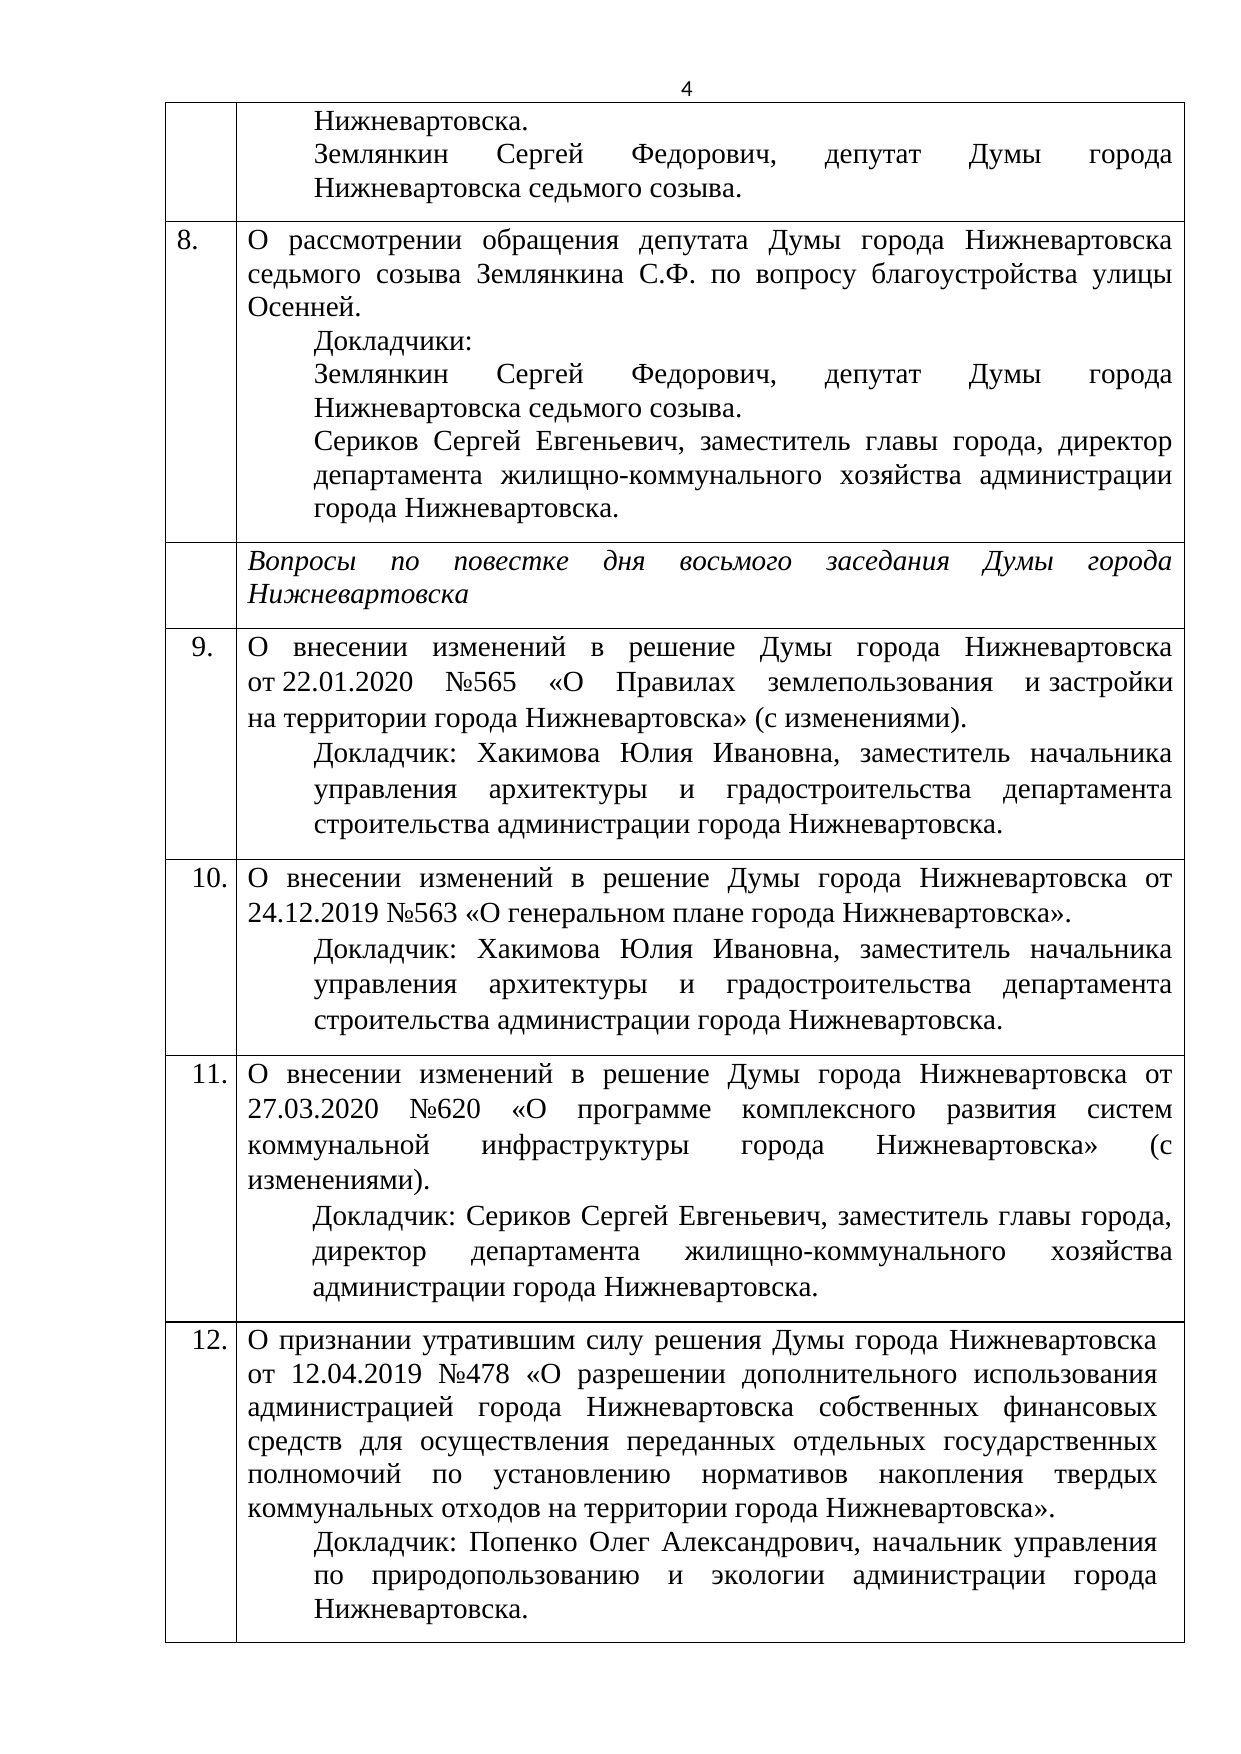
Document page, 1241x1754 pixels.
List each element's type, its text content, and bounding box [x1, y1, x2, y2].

table_cell О внесении изменений в решение Думы города Нижневартовска от 27.03.2020 №620 «О программе комплексного развития систем коммунальной инфраструктуры города Нижневартовска» (с изменениями). Докладчик: Сериков Сергей Евгеньевич, заместитель главы города, директор департамента жилищно-коммунального хозяйства администрации города Нижневартовска. [237, 1056, 1184, 1321]
table_cell О рассмотрении обращения депутата Думы города Нижневартовска седьмого созыва Землянкина С.Ф. по вопросу благоустройства улицы Осенней. Докладчики: Землянкин Сергей Федорович, депутат Думы города Нижневартовска седьмого созыва. Сериков Сергей Евгеньевич, заместитель главы города, директор департамента жилищно-коммунального хозяйства администрации города Нижневартовска. [237, 222, 1184, 542]
table_cell Вопросы по повестке дня восьмого заседания Думы города Нижневартовска [237, 543, 1184, 628]
table_cell [166, 103, 236, 221]
table_cell [166, 543, 236, 628]
table_cell О внесении изменений в решение Думы города Нижневартовска от 24.12.2019 №563 «О генеральном плане города Нижневартовска». Докладчик: Хакимова Юлия Ивановна, заместитель начальника управления архитектуры и градостроительства департамента строительства администрации города Нижневартовска. [237, 860, 1184, 1055]
table_cell О внесении изменений в решение Думы города Нижневартовска от 22.01.2020 №565 «О Правилах землепользования и застройки на территории города Нижневартовска» (с изменениями). Докладчик: Хакимова Юлия Ивановна, заместитель начальника управления архитектуры и градостроительства департамента строительства администрации города Нижневартовска. [237, 629, 1184, 859]
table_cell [237, 103, 1184, 221]
table_cell [166, 860, 236, 1055]
table_cell [166, 1323, 236, 1642]
table_cell О признании утратившим силу решения Думы города Нижневартовска от 12.04.2019 №478 «О разрешении дополнительного использования администрацией города Нижневартовска собственных финансовых средств для осуществления переданных отдельных государственных полномочий по установлению нормативов накопления твердых коммунальных отходов на территории города Нижневартовска». Докладчик: Попенко Олег Александрович, начальник управления по природопользованию и экологии администрации города Нижневартовска. [237, 1323, 1184, 1642]
table_cell [166, 1056, 236, 1321]
table_cell [166, 629, 236, 859]
table_cell [166, 222, 236, 542]
